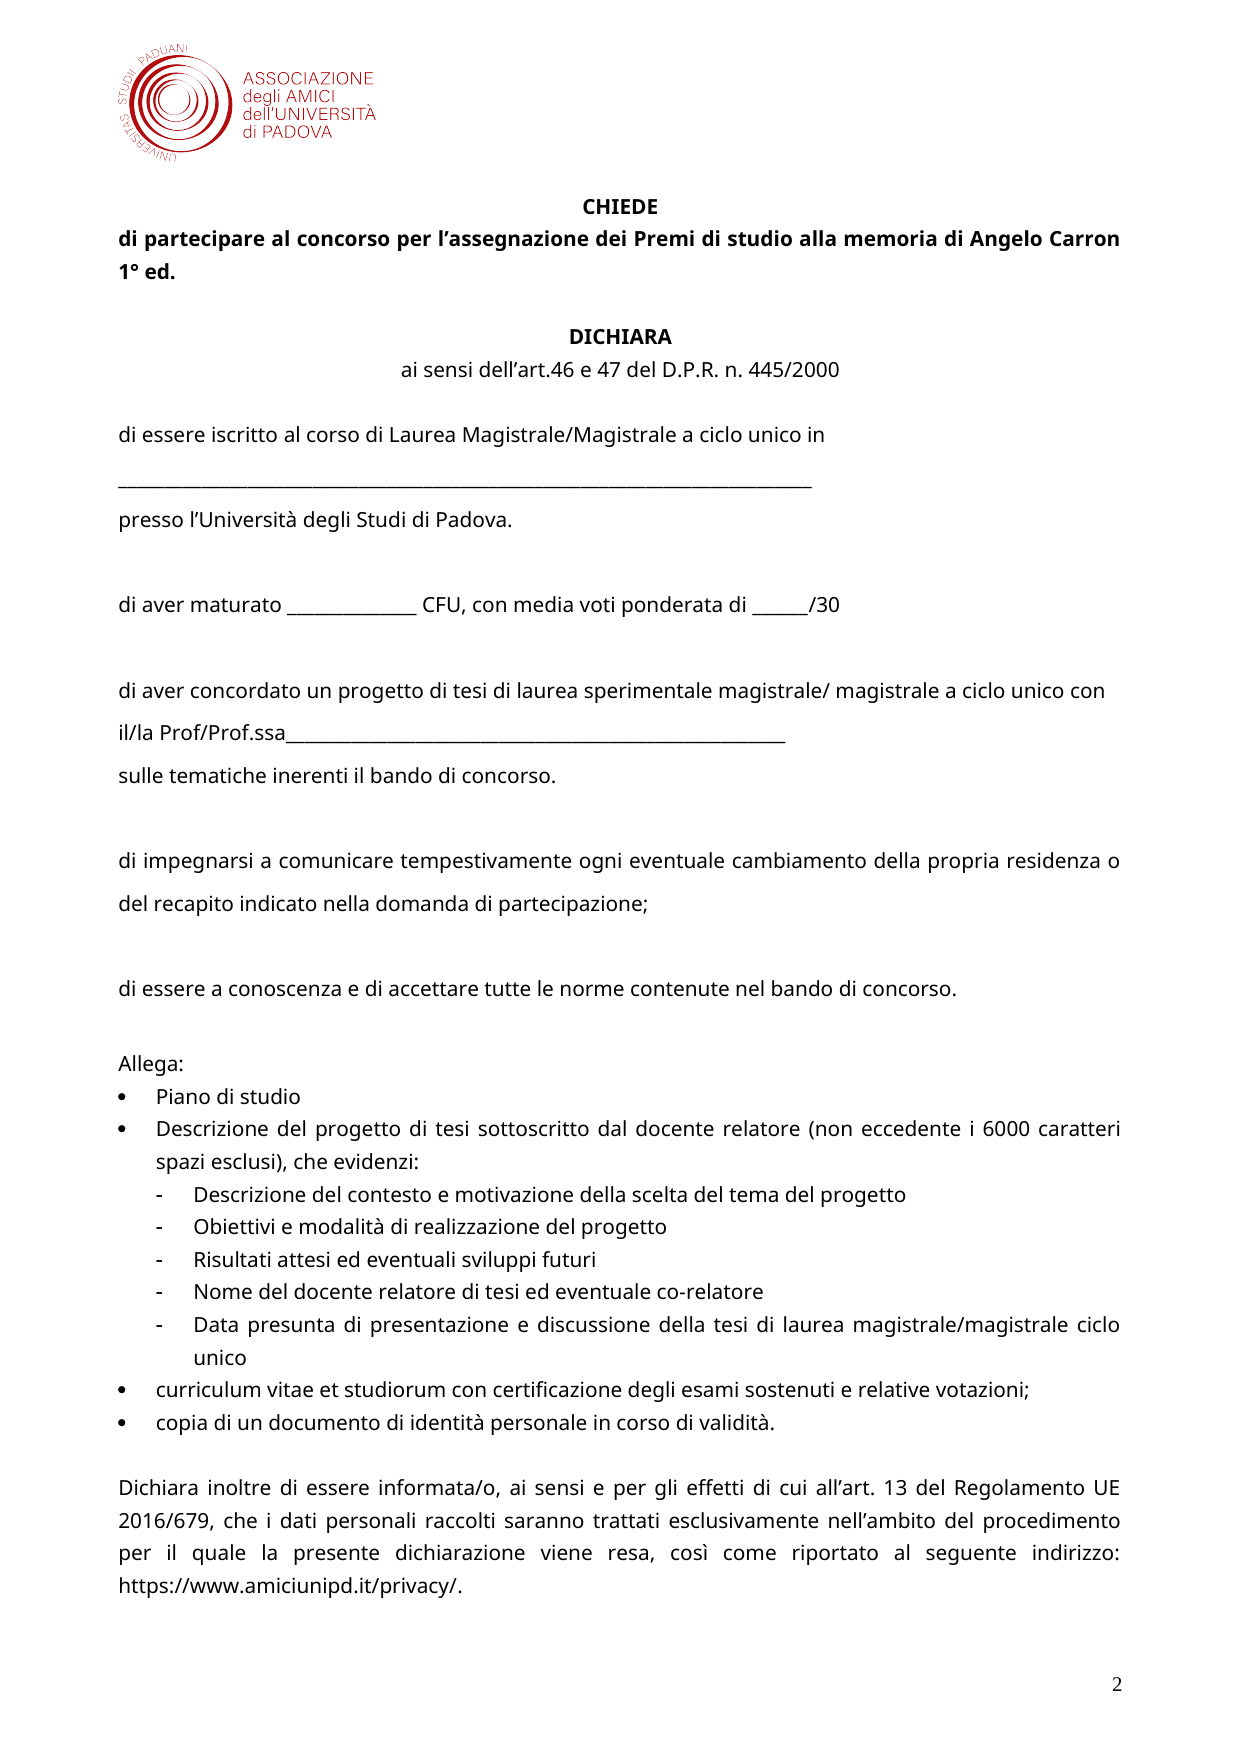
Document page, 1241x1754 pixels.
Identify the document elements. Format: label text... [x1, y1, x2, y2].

list di essere a conoscenza e di accettare tutte le norme contenute nel bando di concorso. [118, 974, 1122, 1002]
list ___________________________________________________________________________ [118, 463, 1122, 491]
list Descrizione del progetto di tesi sottoscritto dal docente relatore (non eccedente i 6000 caratteri spazi esclusi), che evidenzi: [118, 1114, 1122, 1176]
list presso l’Università degli Studi di Padova. [118, 505, 1122, 534]
list Data presunta di presentazione e discussione della tesi di laurea magistrale/magistrale ciclo unico [156, 1310, 1122, 1371]
list Nome del docente relatore di tesi ed eventuale co-relatore [156, 1277, 1122, 1306]
list copia di un documento di identità personale in corso di validità. [118, 1408, 1122, 1436]
list Descrizione del contesto e motivazione della scelta del tema del progetto [156, 1180, 1122, 1208]
list di impegnarsi a comunicare tempestivamente ogni eventuale cambiamento della propria residenza o del recapito indicato nella domanda di partecipazione; [118, 846, 1122, 917]
list Obiettivi e modalità di realizzazione del progetto [156, 1212, 1122, 1241]
text di partecipare al concorso per l’assegnazione dei Premi di studio alla memoria di Angelo Carron 1° ed. [118, 224, 1122, 286]
list Dichiara inoltre di essere informata/o, ai sensi e per gli effetti di cui all’art. 13 del Regolamento UE 2016/679, che i dati personali raccolti saranno trattati esclusivamente nell’ambito del procedimento per il quale la presente dichiarazione viene resa, così come riportato al seguente indirizzo: https://www.amiciunipd.it/privacy/. [118, 1473, 1122, 1599]
text DICHIARA [118, 322, 1122, 351]
list Piano di studio [118, 1082, 1122, 1110]
list Risultati attesi ed eventuali sviluppi futuri [156, 1245, 1122, 1273]
list curriculum vitae et studiorum con certificazione degli esami sostenuti e relative votazioni; [118, 1375, 1122, 1404]
list di aver concordato un progetto di tesi di laurea sperimentale magistrale/ magistrale a ciclo unico con il/la Prof/Prof.ssa______________________________________________________ [118, 676, 1122, 747]
list di essere iscritto al corso di Laurea Magistrale/Magistrale a ciclo unico in [118, 420, 1122, 449]
text CHIEDE [118, 192, 1122, 220]
list di aver maturato ______________ CFU, con media voti ponderata di ______/30 [118, 591, 1122, 619]
list Allega: [118, 1049, 1122, 1078]
list sulle tematiche inerenti il bando di concorso. [118, 761, 1122, 789]
picture [118, 44, 376, 162]
text ai sensi dell’art.46 e 47 del D.P.R. n. 445/2000 [118, 355, 1122, 383]
